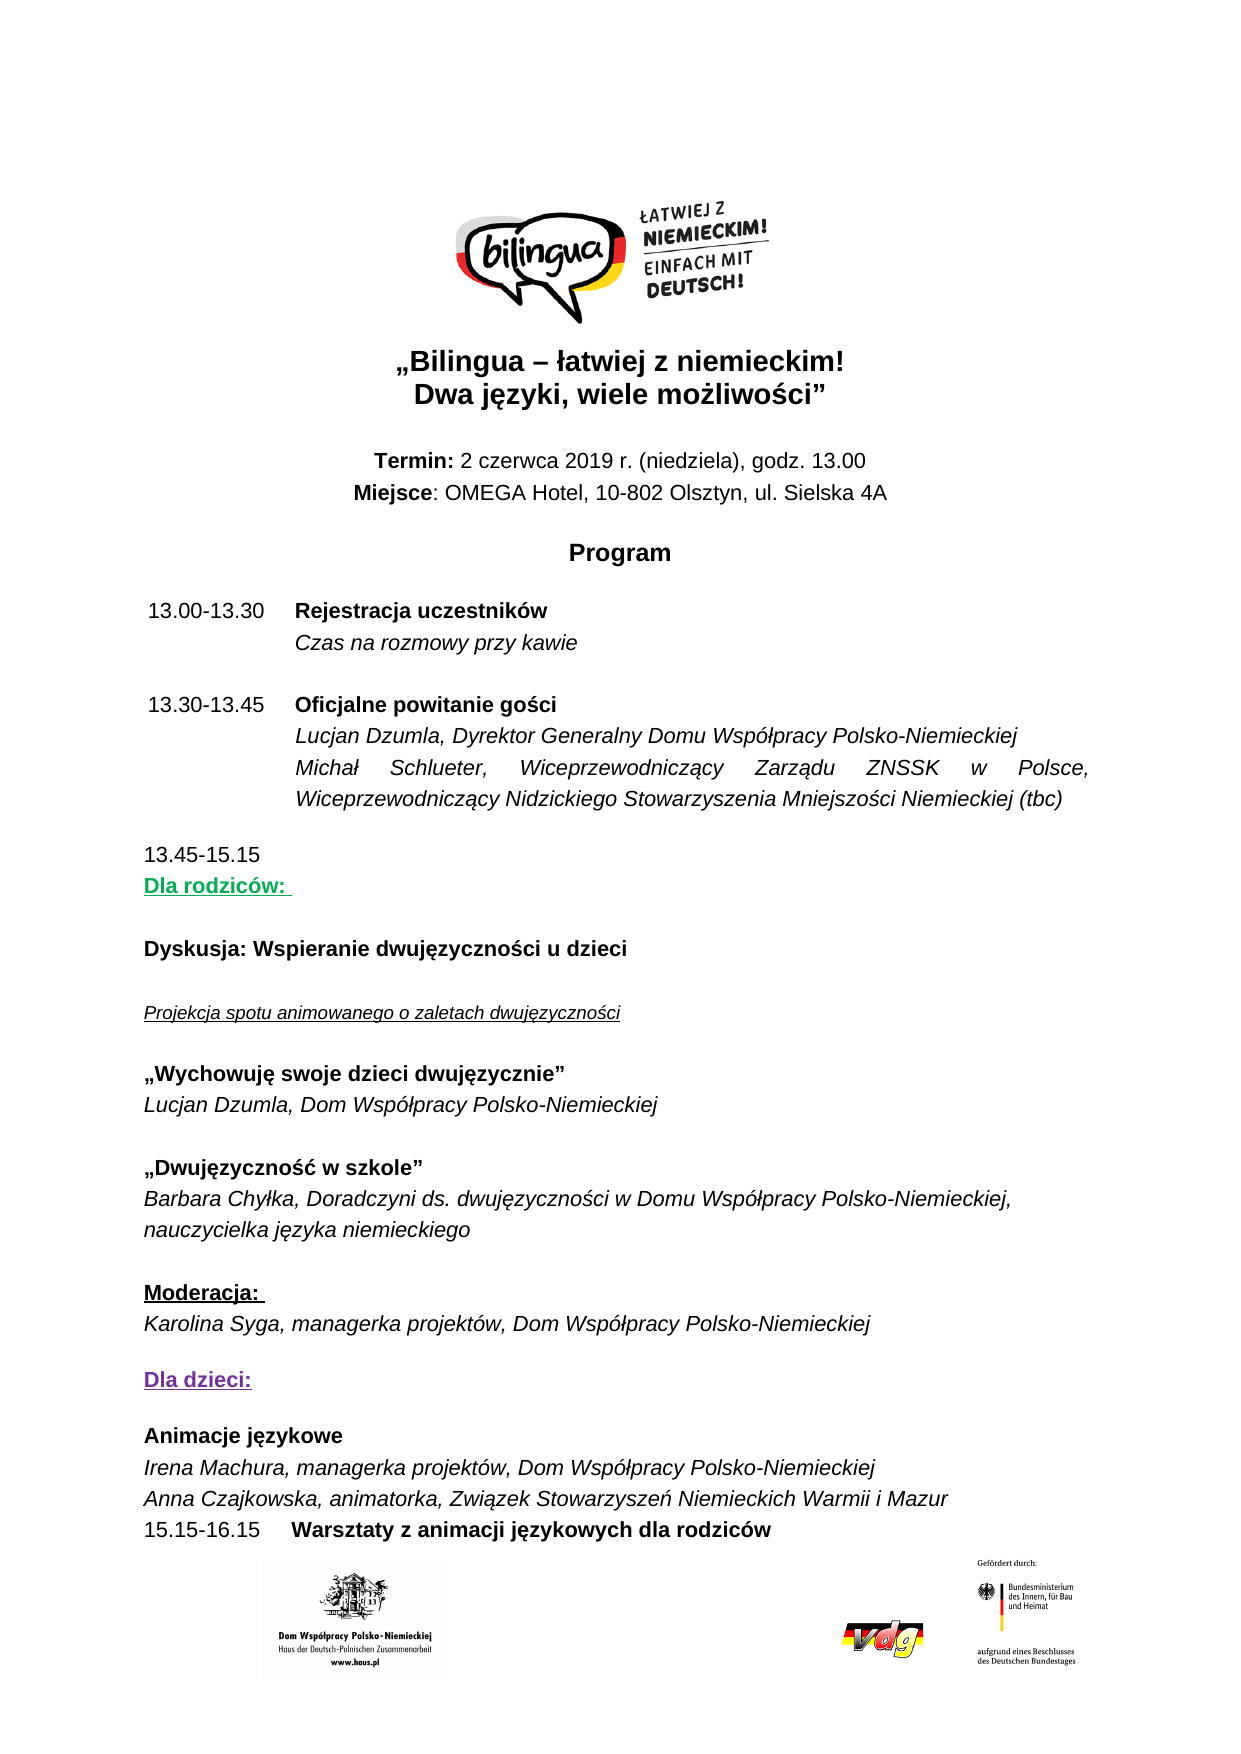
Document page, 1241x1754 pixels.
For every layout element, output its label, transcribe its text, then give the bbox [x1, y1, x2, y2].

picture [261, 1560, 446, 1681]
text Miejsce: OMEGA Hotel, 10-802 Olsztyn, ul. Sielska 4A [148, 473, 1093, 505]
table_header 13.45-15.15 [132, 836, 1122, 867]
text Dwa języki, wiele możliwości” [148, 377, 1093, 411]
table_cell Dla rodziców: [132, 868, 1122, 899]
text Czas na rozmowy przy kawie [148, 623, 1093, 655]
text Michał Schlueter, Wiceprzewodniczący Zarządu ZNSSK w Polsce, Wiceprzewodniczący Nidzickiego Stowarzyszenia Mniejszości Niemieckiej (tbc) [295, 748, 1093, 811]
text Termin: 2 czerwca 2019 r. (niedziela), godz. 13.00 [148, 442, 1093, 473]
text 13.00-13.30 Rejestracja uczestników [148, 592, 1093, 623]
picture [959, 1543, 1093, 1681]
text „Bilingua – łatwiej z niemieckim! [148, 344, 1093, 377]
text Lucjan Dzumla, Dyrektor Generalny Domu Współpracy Polsko-Niemieckiej [148, 717, 1093, 748]
text Program [148, 536, 1093, 567]
picture [840, 1597, 924, 1681]
text 13.30-13.45 Oficjalne powitanie gości [148, 686, 1093, 717]
picture [436, 178, 804, 344]
